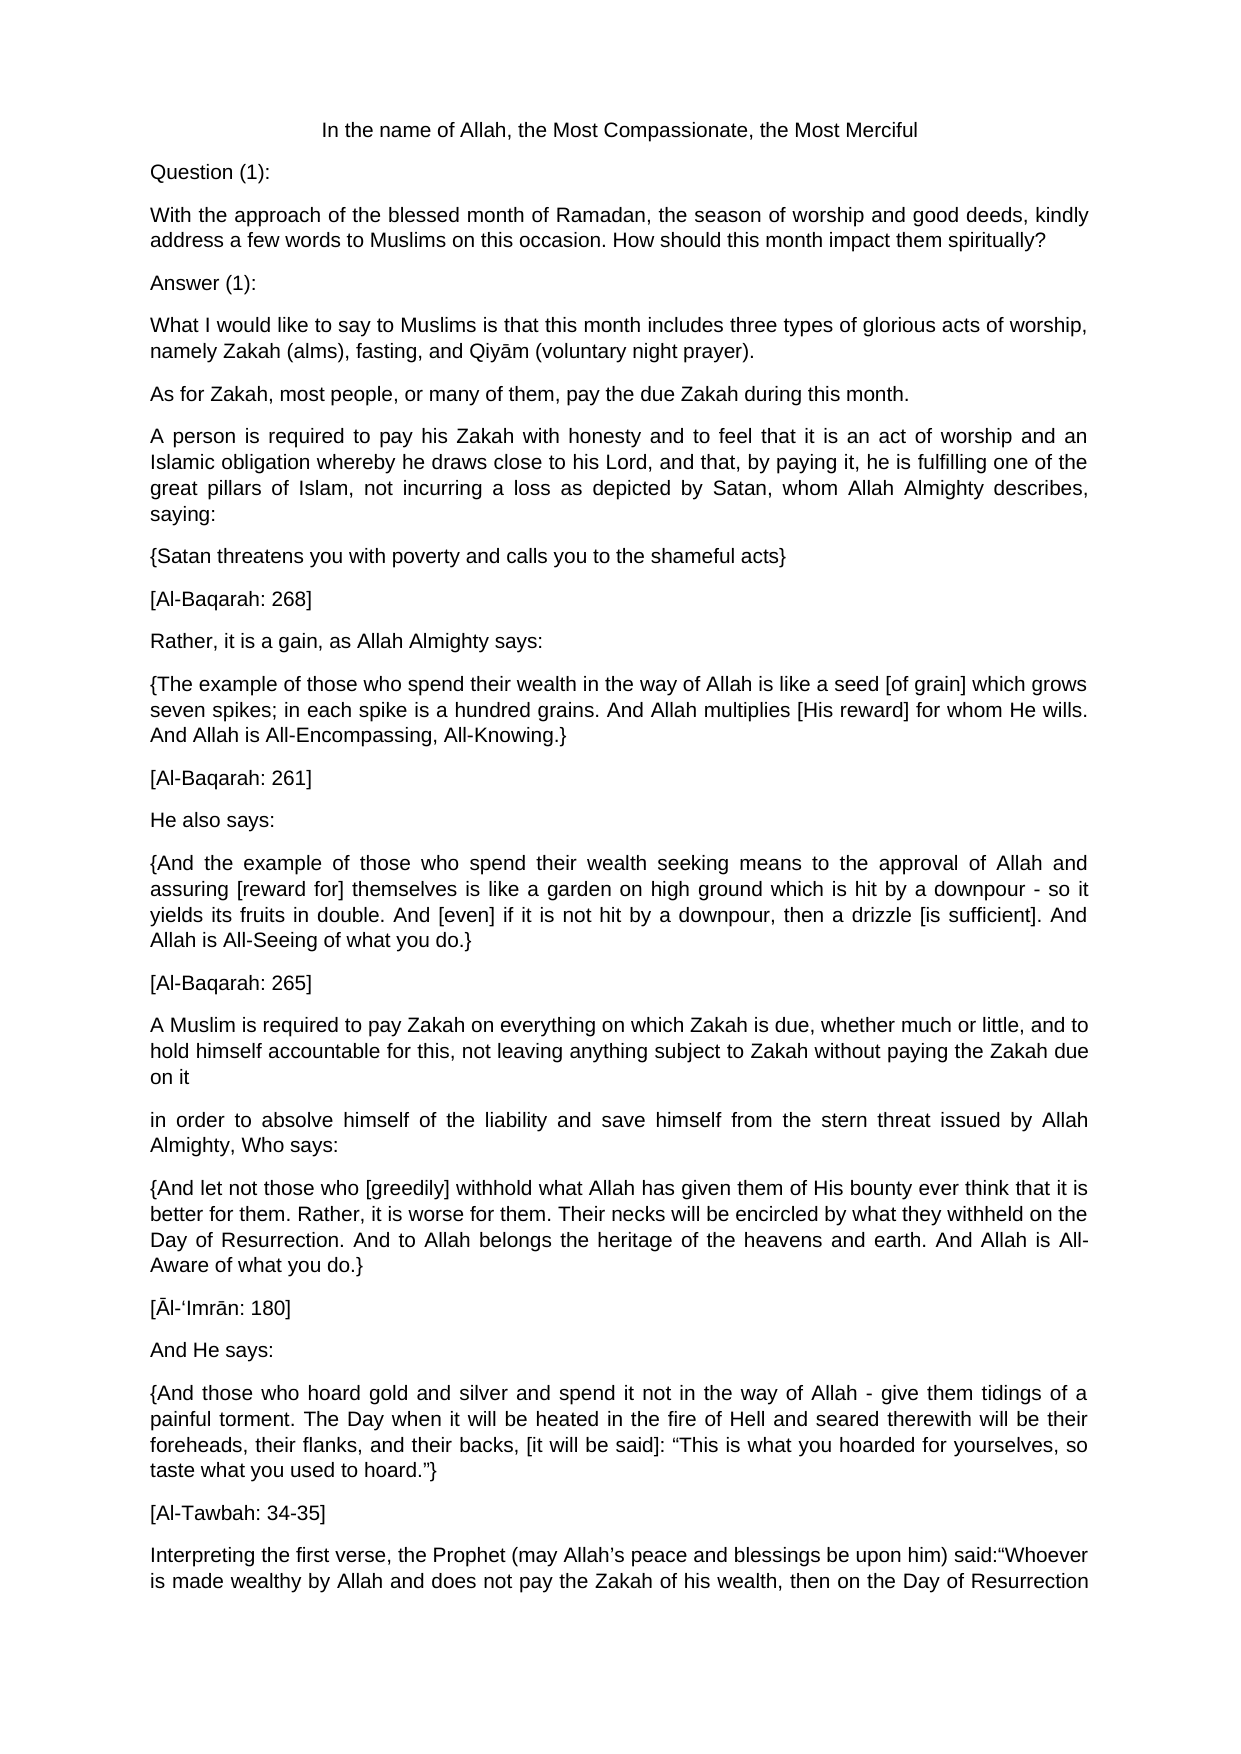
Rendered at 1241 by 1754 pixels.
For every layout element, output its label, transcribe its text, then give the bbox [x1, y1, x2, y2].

text [Al-Tawbah: 34-35] [150, 1501, 1090, 1525]
text He also says: [150, 808, 1090, 832]
text {And those who hoard gold and silver and spend it not in the way of Allah - give them tidings of a painful torment. The Day when it will be heated in the fire of Hell and seared therewith will be their foreheads, their flanks, and their backs, [it will be said]: “This is what you hoarded for yourselves, so taste what you used to hoard.”} [150, 1381, 1090, 1482]
text {Satan threatens you with poverty and calls you to the shameful acts} [150, 544, 1090, 568]
text And He says: [150, 1338, 1090, 1362]
text [Ᾱl-‘Imrān: 180] [150, 1296, 1090, 1320]
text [150, 1543, 1090, 1593]
text Answer (1): [150, 271, 1090, 295]
text [Al-Baqarah: 265] [150, 971, 1090, 995]
text in order to absolve himself of the liability and save himself from the stern threat issued by Allah Almighty, Who says: [150, 1107, 1090, 1157]
text {The example of those who spend their wealth in the way of Allah is like a seed [of grain] which grows seven spikes; in each spike is a hundred grains. And Allah multiplies [His reward] for whom He wills. And Allah is All-Encompassing, All-Knowing.} [150, 672, 1090, 747]
text {And the example of those who spend their wealth seeking means to the approval of Allah and assuring [reward for] themselves is like a garden on high ground which is hit by a downpour - so it yields its fruits in double. And [even] if it is not hit by a downpour, then a drizzle [is sufficient]. And Allah is All-Seeing of what you do.} [150, 851, 1090, 952]
text [Al-Baqarah: 261] [150, 766, 1090, 790]
text With the approach of the blessed month of Ramadan, the season of worship and good deeds, kindly address a few words to Muslims on this occasion. How should this month impact them spiritually? [150, 202, 1090, 252]
text {And let not those who [greedily] withhold what Allah has given them of His bounty ever think that it is better for them. Rather, it is worse for them. Their necks will be encircled by what they withheld on the Day of Resurrection. And to Allah belongs the heritage of the heavens and earth. And Allah is All-Aware of what you do.} [150, 1176, 1090, 1277]
text What I would like to say to Muslims is that this month includes three types of glorious acts of worship, namely Zakah (alms), fasting, and Qiyām (voluntary night prayer). [150, 313, 1090, 363]
text Question (1): [150, 160, 1090, 184]
text As for Zakah, most people, or many of them, pay the due Zakah during this month. [150, 382, 1090, 406]
text [Al-Baqarah: 268] [150, 587, 1090, 611]
text A Muslim is required to pay Zakah on everything on which Zakah is due, whether much or little, and to hold himself accountable for this, not leaving anything subject to Zakah without paying the Zakah due on it [150, 1013, 1090, 1089]
text Rather, it is a gain, as Allah Almighty says: [150, 629, 1090, 653]
text A person is required to pay his Zakah with honesty and to feel that it is an act of worship and an Islamic obligation whereby he draws close to his Lord, and that, by paying it, he is fulfilling one of the great pillars of Islam, not incurring a loss as depicted by Satan, whom Allah Almighty describes, saying: [150, 424, 1090, 526]
text In the name of Allah, the Most Compassionate, the Most Merciful [150, 117, 1090, 141]
